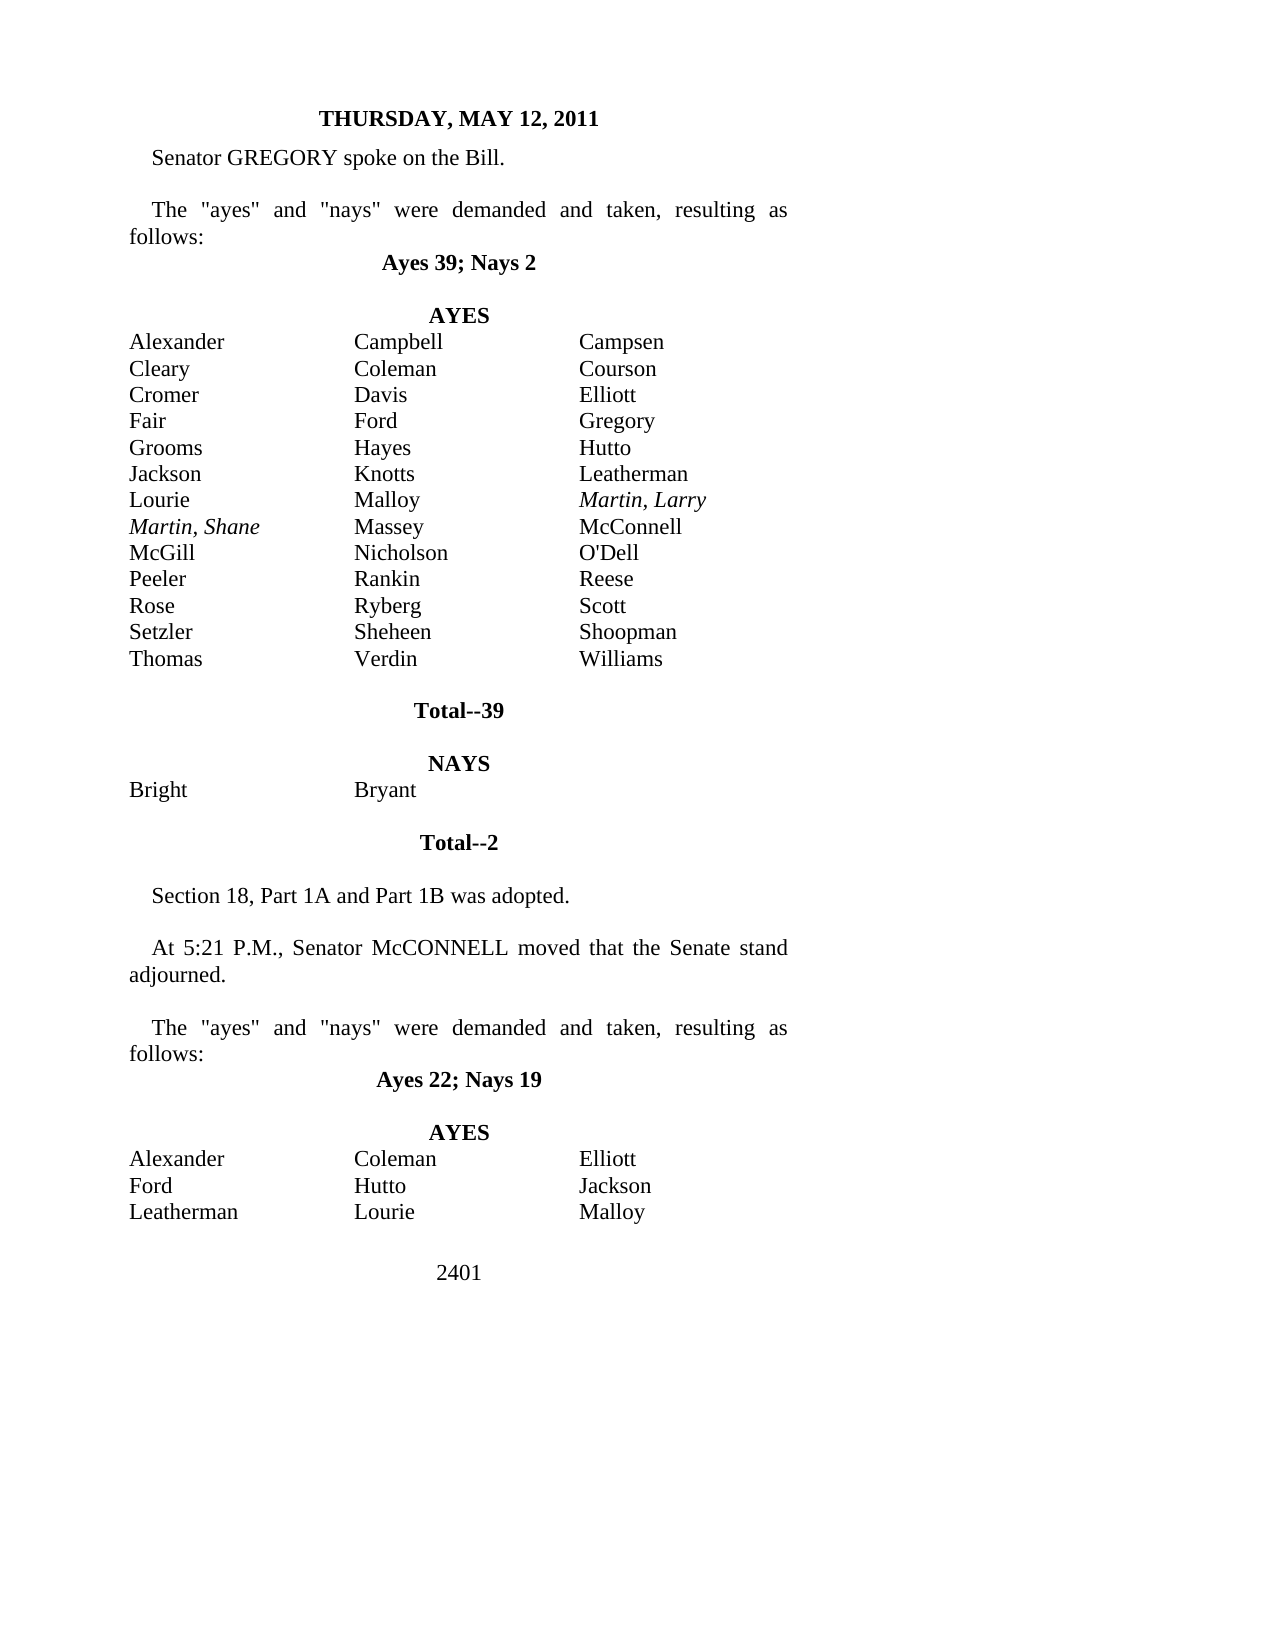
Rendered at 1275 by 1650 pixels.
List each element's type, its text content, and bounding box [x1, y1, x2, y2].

text The "ayes" and "nays" were demanded and taken, resulting as follows: [129, 1013, 789, 1066]
text Leatherman Lourie Malloy [129, 1198, 789, 1224]
text Cromer Davis Elliott [129, 381, 789, 407]
text The "ayes" and "nays" were demanded and taken, resulting as follows: [129, 197, 789, 249]
text AYES [129, 1119, 789, 1145]
text At 5:21 P.M., Senator McCONNELL moved that the Senate stand adjourned. [129, 934, 789, 987]
text Total--2 [129, 829, 789, 855]
text Fair Ford Gregory [129, 407, 789, 434]
text Senator GREGORY spoke on the Bill. [129, 144, 789, 170]
text Peeler Rankin Reese [129, 566, 789, 592]
text Lourie Malloy Martin, Larry [129, 486, 789, 513]
text McGill Nicholson O'Dell [129, 539, 789, 566]
text Ayes 22; Nays 19 [129, 1066, 789, 1093]
text AYES [129, 302, 789, 328]
text Alexander Campbell Campsen [129, 328, 789, 355]
text Ayes 39; Nays 2 [129, 249, 789, 276]
text Section 18, Part 1A and Part 1B was adopted. [129, 882, 789, 908]
text Rose Ryberg Scott [129, 592, 789, 618]
text Jackson Knotts Leatherman [129, 460, 789, 486]
text Setzler Sheheen Shoopman [129, 618, 789, 644]
text Total--39 [129, 697, 789, 724]
text Bright Bryant [129, 776, 789, 803]
text Cleary Coleman Courson [129, 355, 789, 381]
text Grooms Hayes Hutto [129, 434, 789, 460]
text Alexander Coleman Elliott [129, 1145, 789, 1172]
text Martin, Shane Massey McConnell [129, 513, 789, 539]
text NAYS [129, 750, 789, 776]
text Ford Hutto Jackson [129, 1172, 789, 1198]
text Thomas Verdin Williams [129, 644, 789, 671]
